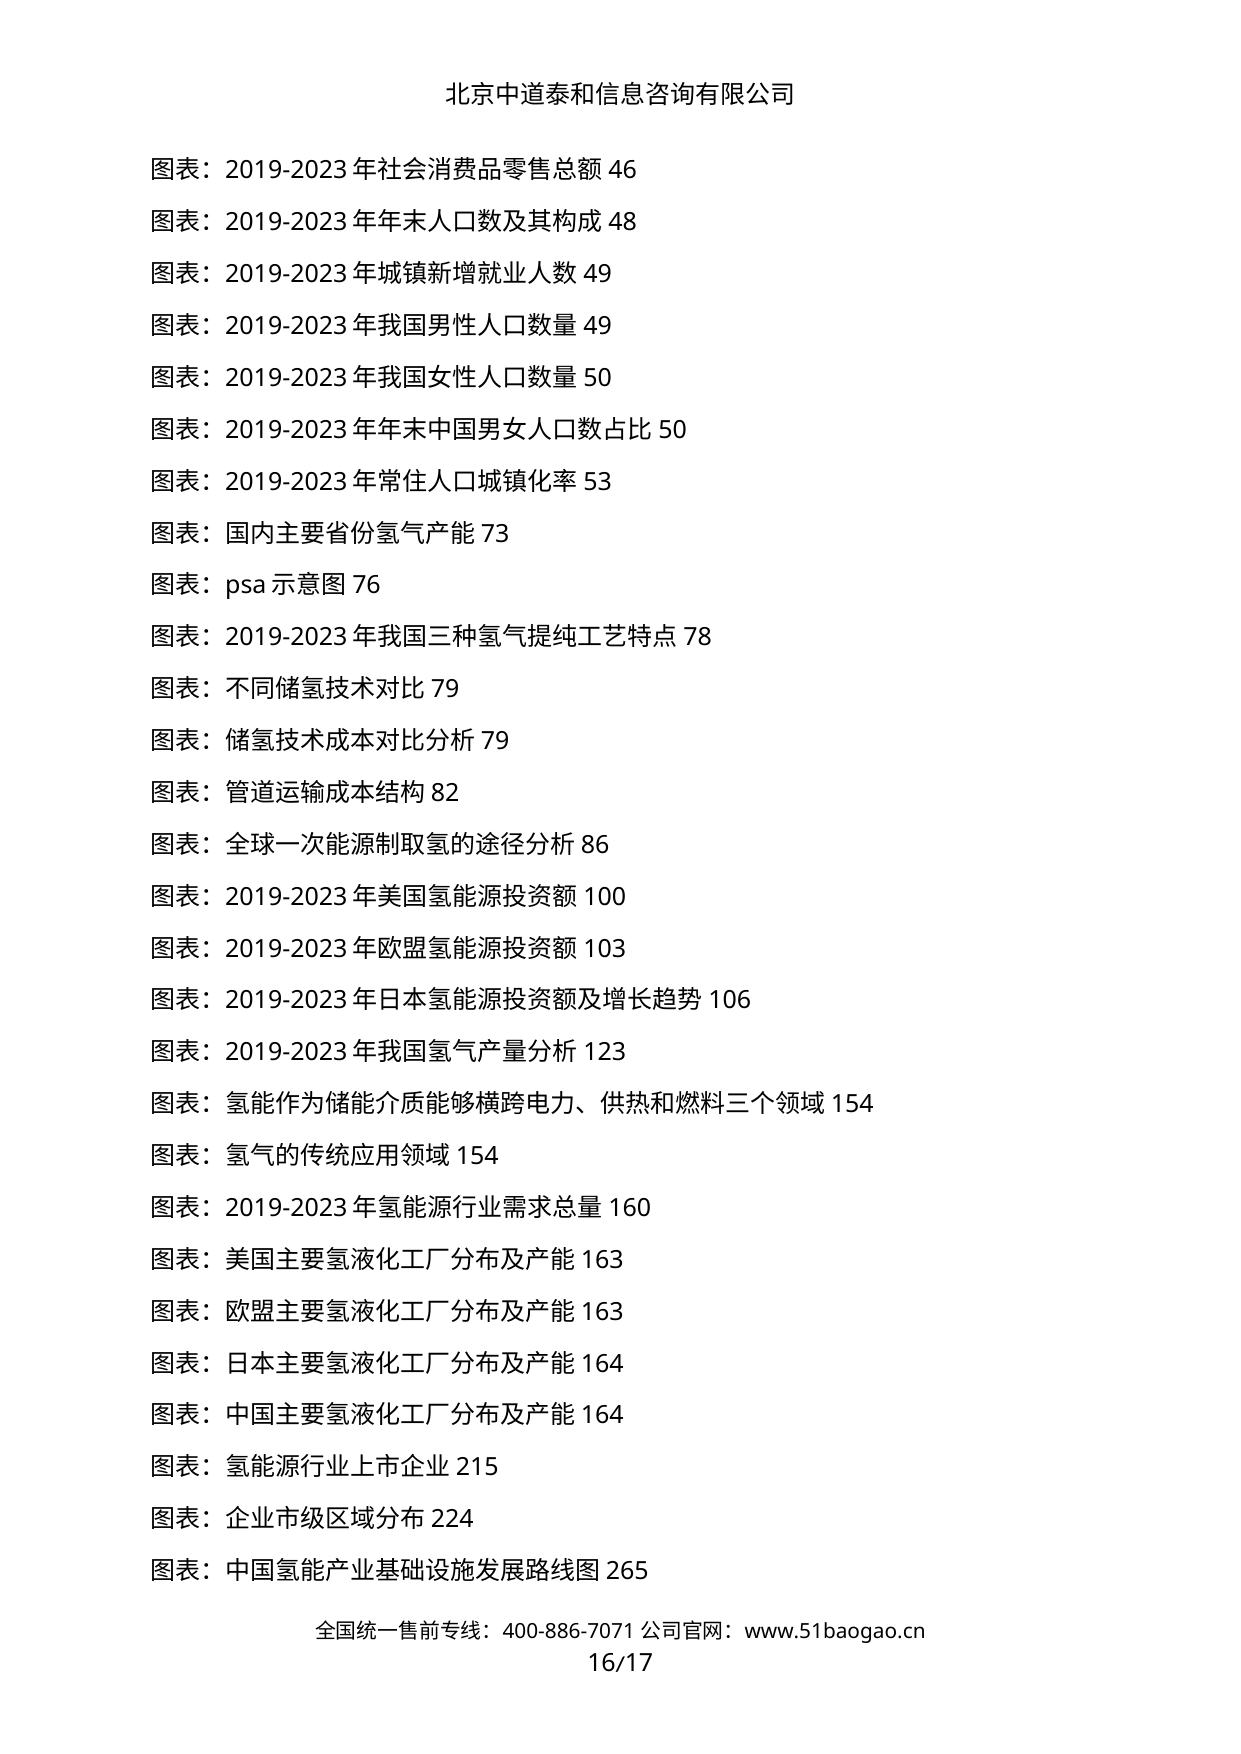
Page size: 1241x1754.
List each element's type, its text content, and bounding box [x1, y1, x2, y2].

text 图表：日本主要氢液化工厂分布及产能 164 [150, 1343, 1090, 1379]
text 图表：2019-2023年城镇新增就业人数 49 [150, 254, 1090, 290]
text 图表：2019-2023年欧盟氢能源投资额 103 [150, 928, 1090, 964]
text 图表：2019-2023年我国男性人口数量 49 [150, 306, 1090, 342]
text 图表：2019-2023年常住人口城镇化率 53 [150, 461, 1090, 497]
text 图表：管道运输成本结构 82 [150, 772, 1090, 809]
text 图表：2019-2023年美国氢能源投资额 100 [150, 876, 1090, 912]
text 图表：2019-2023年日本氢能源投资额及增长趋势 106 [150, 980, 1090, 1016]
text 图表：2019-2023年年末人口数及其构成 48 [150, 202, 1090, 238]
text 图表：氢能源行业上市企业 215 [150, 1447, 1090, 1483]
text 图表：储氢技术成本对比分析 79 [150, 721, 1090, 757]
text 图表：中国主要氢液化工厂分布及产能 164 [150, 1395, 1090, 1431]
text 图表：氢能作为储能介质能够横跨电力、供热和燃料三个领域 154 [150, 1084, 1090, 1120]
text 图表：不同储氢技术对比 79 [150, 669, 1090, 705]
text 图表：氢气的传统应用领域 154 [150, 1136, 1090, 1172]
text 图表：2019-2023年我国三种氢气提纯工艺特点 78 [150, 617, 1090, 653]
text 图表：2019-2023年我国女性人口数量 50 [150, 357, 1090, 394]
text 图表：2019-2023年年末中国男女人口数占比 50 [150, 409, 1090, 446]
text 图表：2019-2023年社会消费品零售总额 46 [150, 150, 1090, 186]
text 图表：全球一次能源制取氢的途径分析 86 [150, 824, 1090, 861]
text 图表：中国氢能产业基础设施发展路线图 265 [150, 1551, 1090, 1587]
text 图表：欧盟主要氢液化工厂分布及产能 163 [150, 1291, 1090, 1327]
text 图表：2019-2023年我国氢气产量分析 123 [150, 1032, 1090, 1068]
text 图表：国内主要省份氢气产能 73 [150, 513, 1090, 549]
text 图表：psa示意图 76 [150, 565, 1090, 601]
text 图表：2019-2023年氢能源行业需求总量 160 [150, 1187, 1090, 1224]
text 图表：企业市级区域分布 224 [150, 1499, 1090, 1535]
text 图表：美国主要氢液化工厂分布及产能 163 [150, 1239, 1090, 1276]
